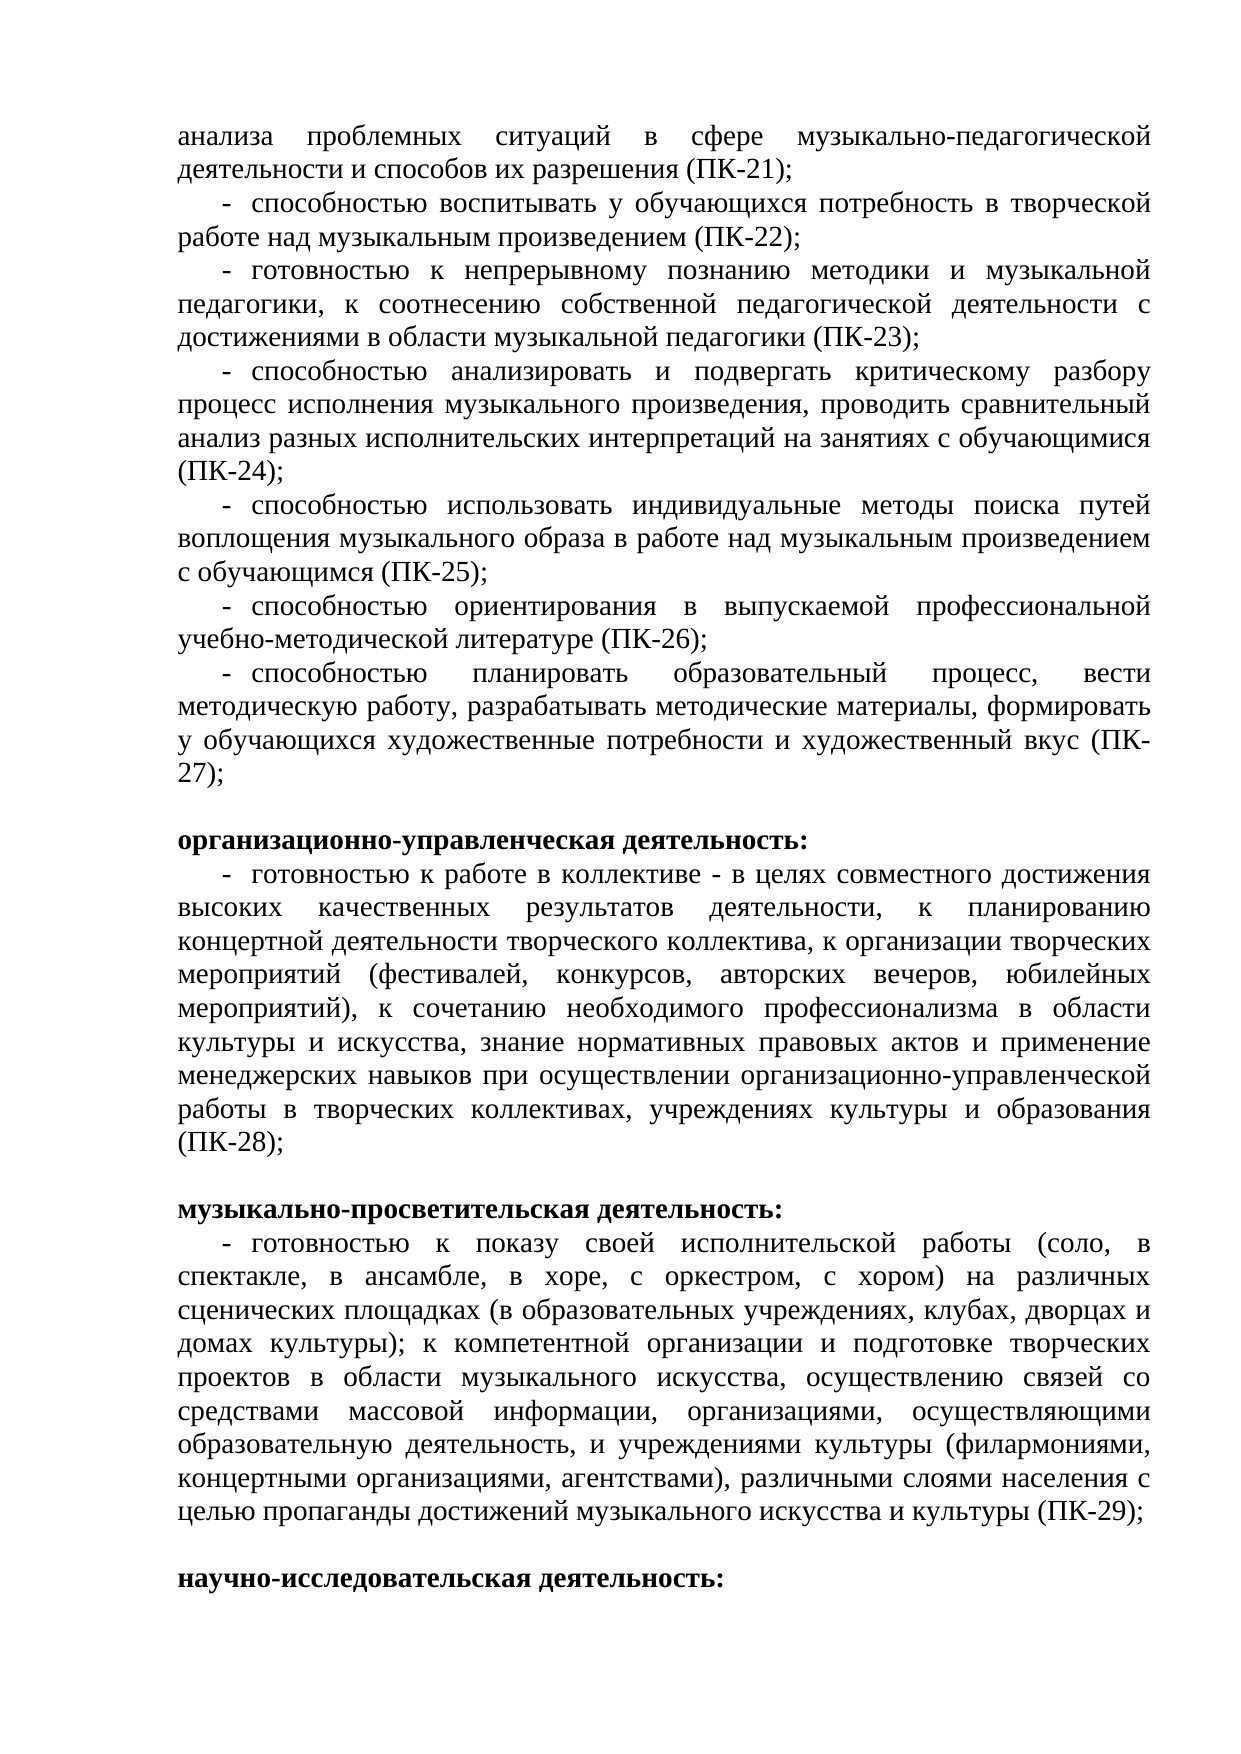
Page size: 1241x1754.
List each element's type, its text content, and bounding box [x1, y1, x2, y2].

list готовностью к работе в коллективе - в целях совместного достижения высоких качественных результатов деятельности, к планированию концертной деятельности творческого коллектива, к организации творческих мероприятий (фестивалей, конкурсов, авторских вечеров, юбилейных мероприятий), к сочетанию необходимого профессионализма в области культуры и искусства, знание нормативных правовых актов и применение менеджерских навыков при осуществлении организационно-управленческой работы в творческих коллективах, учреждениях культуры и образования (ПК-28); [177, 856, 1152, 1158]
text организационно-управленческая деятельность: [177, 822, 1152, 856]
list готовностью к непрерывному познанию методики и музыкальной педагогики, к соотнесению собственной педагогической деятельности с достижениями в области музыкальной педагогики (ПК-23); [177, 252, 1152, 353]
list способностью анализировать и подвергать критическому разбору процесс исполнения музыкального произведения, проводить сравнительный анализ разных исполнительских интерпретаций на занятиях с обучающимися (ПК-24); [177, 353, 1152, 487]
list способностью ориентирования в выпускаемой профессиональной учебно-методической литературе (ПК-26); [177, 588, 1152, 655]
list способностью планировать образовательный процесс, вести методическую работу, разрабатывать методические материалы, формировать у обучающихся художественные потребности и художественный вкус (ПК-27); [177, 655, 1152, 789]
list способностью воспитывать у обучающихся потребность в творческой работе над музыкальным произведением (ПК-22); [177, 185, 1152, 252]
text музыкально-просветительская деятельность: [177, 1191, 1152, 1225]
text научно-исследовательская деятельность: [177, 1560, 1152, 1594]
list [177, 118, 1152, 185]
list готовностью к показу своей исполнительской работы (соло, в спектакле, в ансамбле, в хоре, с оркестром, с хором) на различных сценических площадках (в образовательных учреждениях, клубах, дворцах и домах культуры); к компетентной организации и подготовке творческих проектов в области музыкального искусства, осуществлению связей со средствами массовой информации, организациями, осуществляющими образовательную деятельность, и учреждениями культуры (филармониями, концертными организациями, агентствами), различными слоями населения с целью пропаганды достижений музыкального искусства и культуры (ПК-29); [177, 1225, 1152, 1527]
list способностью использовать индивидуальные методы поиска путей воплощения музыкального образа в работе над музыкальным произведением с обучающимся (ПК-25); [177, 487, 1152, 588]
